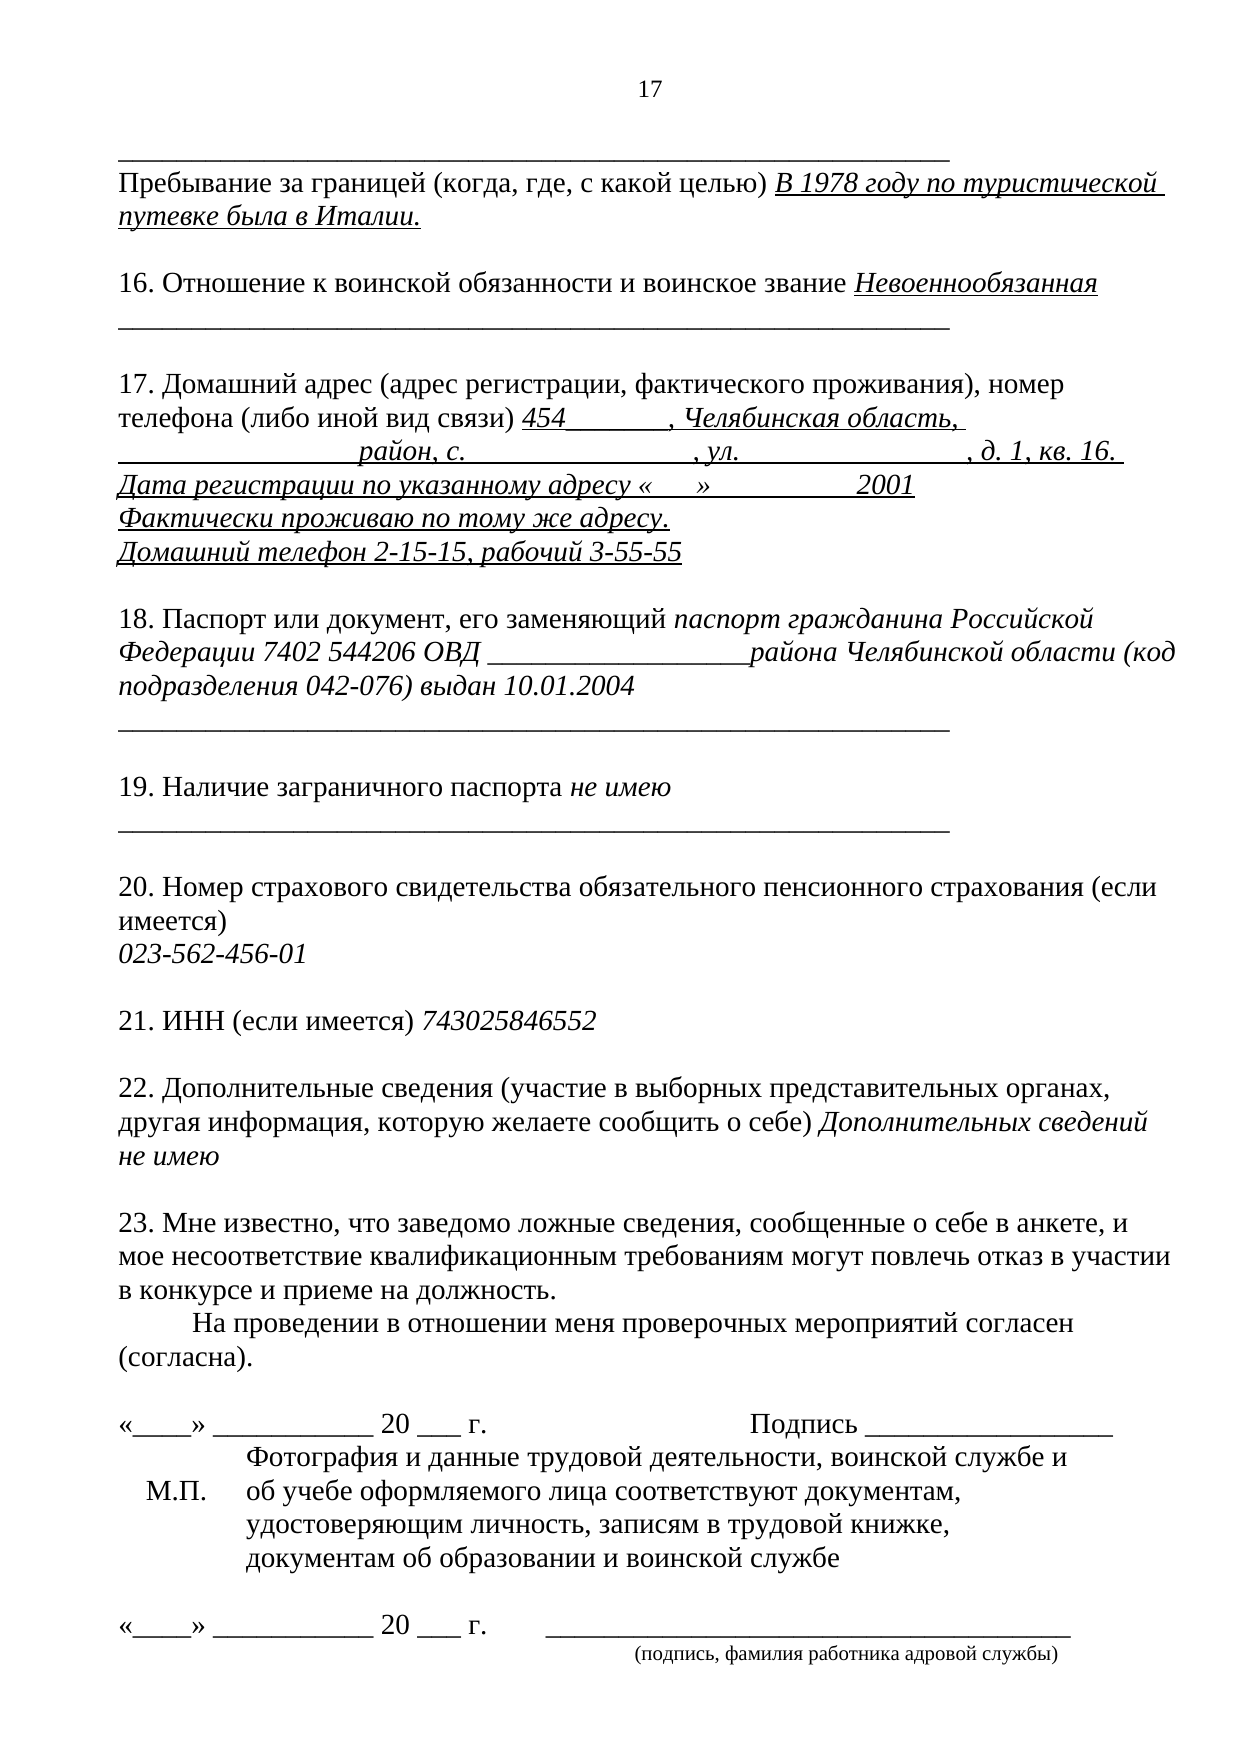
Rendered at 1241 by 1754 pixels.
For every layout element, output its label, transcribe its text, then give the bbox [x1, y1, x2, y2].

text 21. ИНН (если имеется) 743025846552 [118, 1003, 1181, 1037]
text _________________________________________________________ [118, 131, 1181, 165]
text 22. Дополнительные сведения (участие в выборных представительных органах, другая информация, которую желаете сообщить о себе) Дополнительных сведений не имею [118, 1071, 1181, 1171]
table_header М.П. [118, 1440, 234, 1607]
text «____» ___________ 20 ___ г. Подпись _________________ [118, 1406, 1181, 1439]
text _________________________________________________________ [118, 299, 1181, 333]
text _________________________________________________________ [118, 802, 1181, 836]
text 18. Паспорт или документ, его заменяющий паспорт гражданина Российской Федерации 7402 544206 ОВД __________________района Челябинской области (код подразделения 042-076) выдан 10.01.2004 [118, 601, 1181, 702]
text «____» ___________ 20 ___ г. ____________________________________ (подпись, фамилия работника адровой службы) [118, 1607, 1181, 1665]
text Фактически проживаю по тому же адресу. [118, 500, 1181, 534]
table_header Фотография и данные трудовой деятельности, воинской службе и об учебе оформляемого лица соответствуют документам, удостоверяющим личность, записям в трудовой книжке, документам об образовании и воинской службе [235, 1440, 1104, 1607]
text 19. Наличие заграничного паспорта не имею [118, 769, 1181, 802]
text 023-562-456-01 [118, 936, 1181, 970]
text 23. Мне известно, что заведомо ложные сведения, сообщенные о себе в анкете, и мое несоответствие квалификационным требованиям могут повлечь отказ в участии в конкурсе и приеме на должность. [118, 1205, 1181, 1305]
text Пребывание за границей (когда, где, с какой целью) В 1978 году по туристической путевке была в Италии. [118, 165, 1181, 232]
text _________________________________________________________ [118, 702, 1181, 735]
text 20. Номер страхового свидетельства обязательного пенсионного страхования (если имеется) [118, 869, 1181, 936]
text 16. Отношение к воинской обязанности и воинское звание Невоеннообязанная [118, 266, 1181, 299]
text На проведении в отношении меня проверочных мероприятий согласен (согласна). [118, 1305, 1181, 1372]
text 17. Домашний адрес (адрес регистрации, фактического проживания), номер телефона (либо иной вид связи) 454_______, Челябинская область, ________________ район, с. _______________, ул. _______________, д. 1, кв. 16. Дата регистрации по указанному адресу «___» _________ 2001 [118, 366, 1181, 500]
text Домашний телефон 2-15-15, рабочий 3-55-55 [118, 534, 1181, 567]
